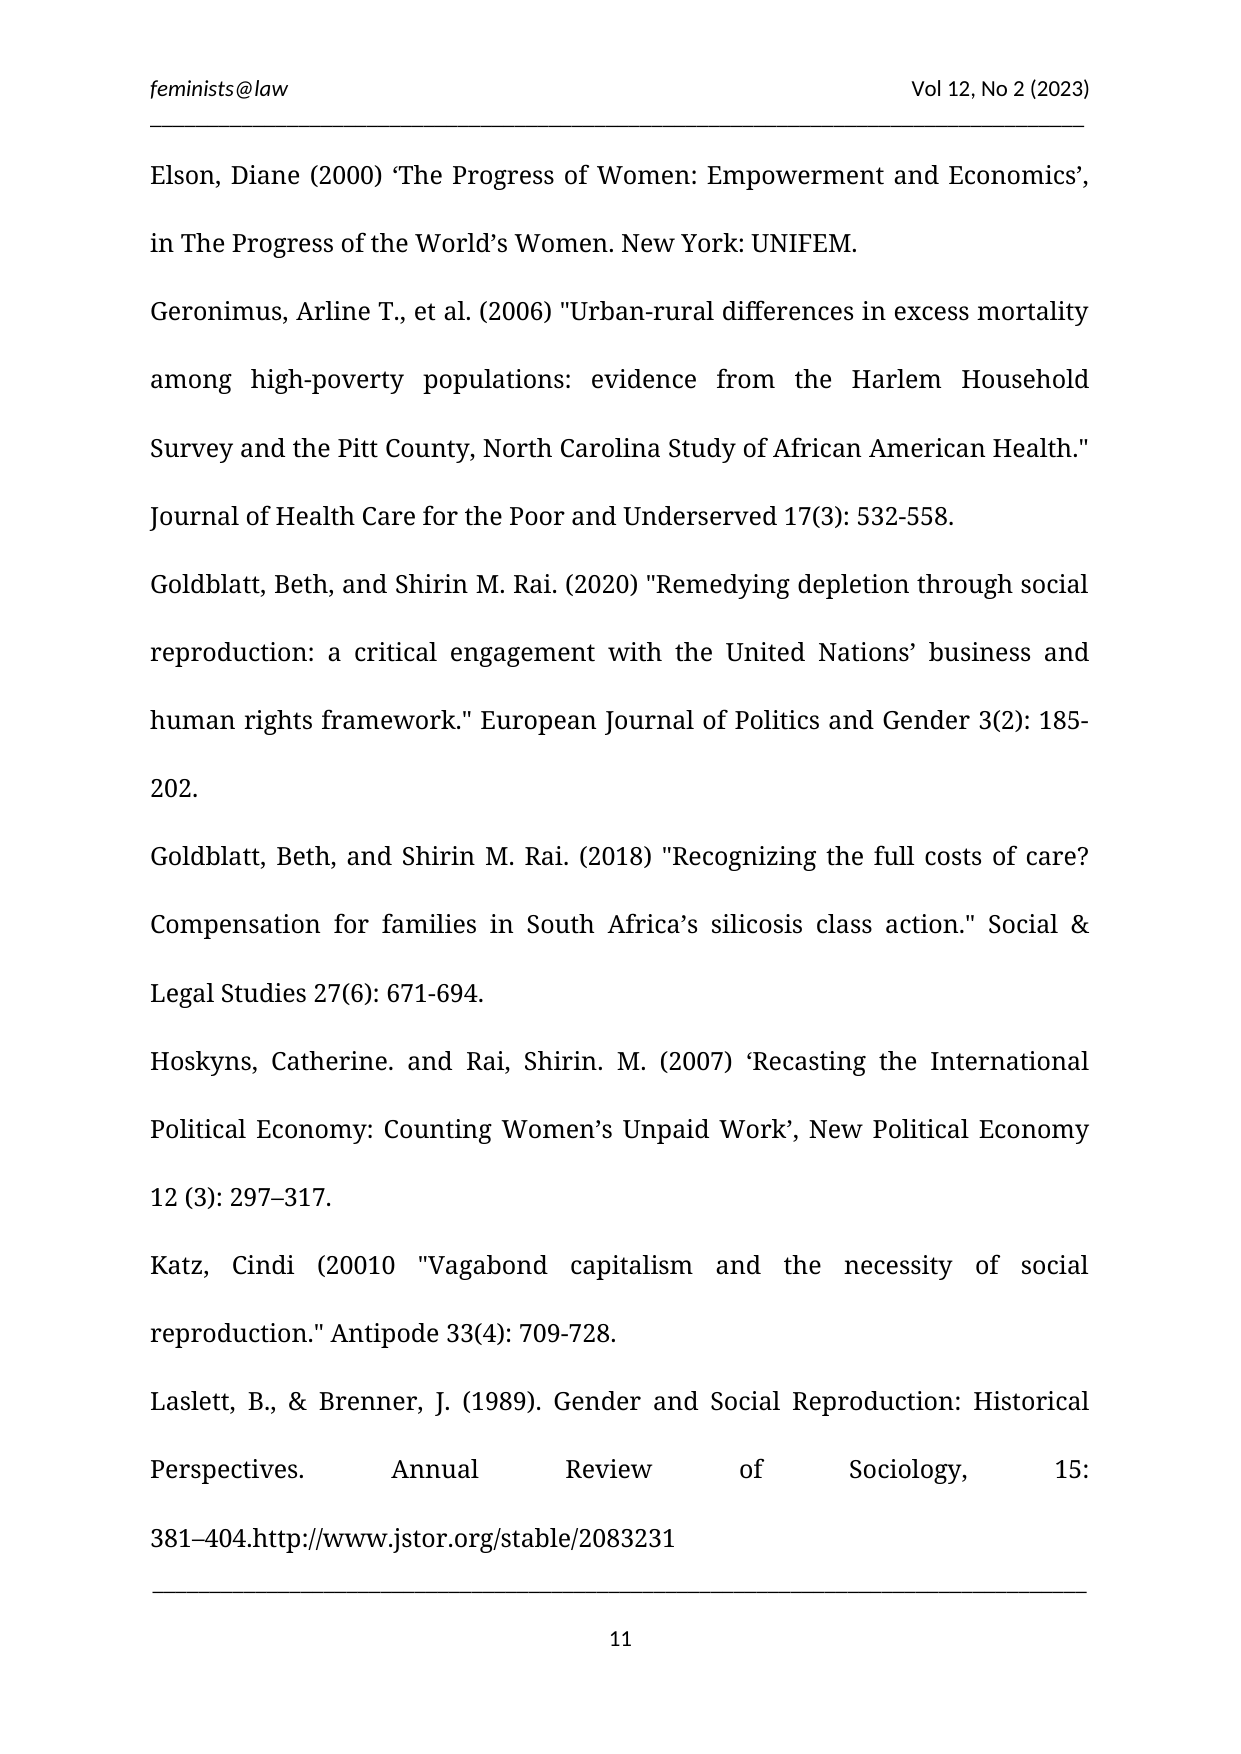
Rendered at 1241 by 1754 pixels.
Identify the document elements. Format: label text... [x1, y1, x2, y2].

text Hoskyns, Catherine. and Rai, Shirin. M. (2007) ‘Recasting the International Political Economy: Counting Women’s Unpaid Work’, New Political Economy 12 (3): 297–317. [150, 1043, 1090, 1214]
text Laslett, B., & Brenner, J. (1989). Gender and Social Reproduction: Historical Perspectives. Annual Review of Sociology, 15: 381–404.http://www.jstor.org/stable/2083231 [150, 1384, 1090, 1554]
text Elson, Diane (2000) ‘The Progress of Women: Empowerment and Economics’, in The Progress of the World’s Women. New York: UNIFEM. [150, 158, 1090, 260]
text Katz, Cindi (20010 "Vagabond capitalism and the necessity of social reproduction." Antipode 33(4): 709-728. [150, 1248, 1090, 1350]
text Goldblatt, Beth, and Shirin M. Rai. (2020) "Remedying depletion through social reproduction: a critical engagement with the United Nations’ business and human rights framework." European Journal of Politics and Gender 3(2): 185-202. [150, 567, 1090, 805]
text Geronimus, Arline T., et al. (2006) "Urban-rural differences in excess mortality among high-poverty populations: evidence from the Harlem Household Survey and the Pitt County, North Carolina Study of African American Health." Journal of Health Care for the Poor and Underserved 17(3): 532-558. [150, 294, 1090, 532]
text Goldblatt, Beth, and Shirin M. Rai. (2018) "Recognizing the full costs of care? Compensation for families in South Africa’s silicosis class action." Social & Legal Studies 27(6): 671-694. [150, 839, 1090, 1009]
